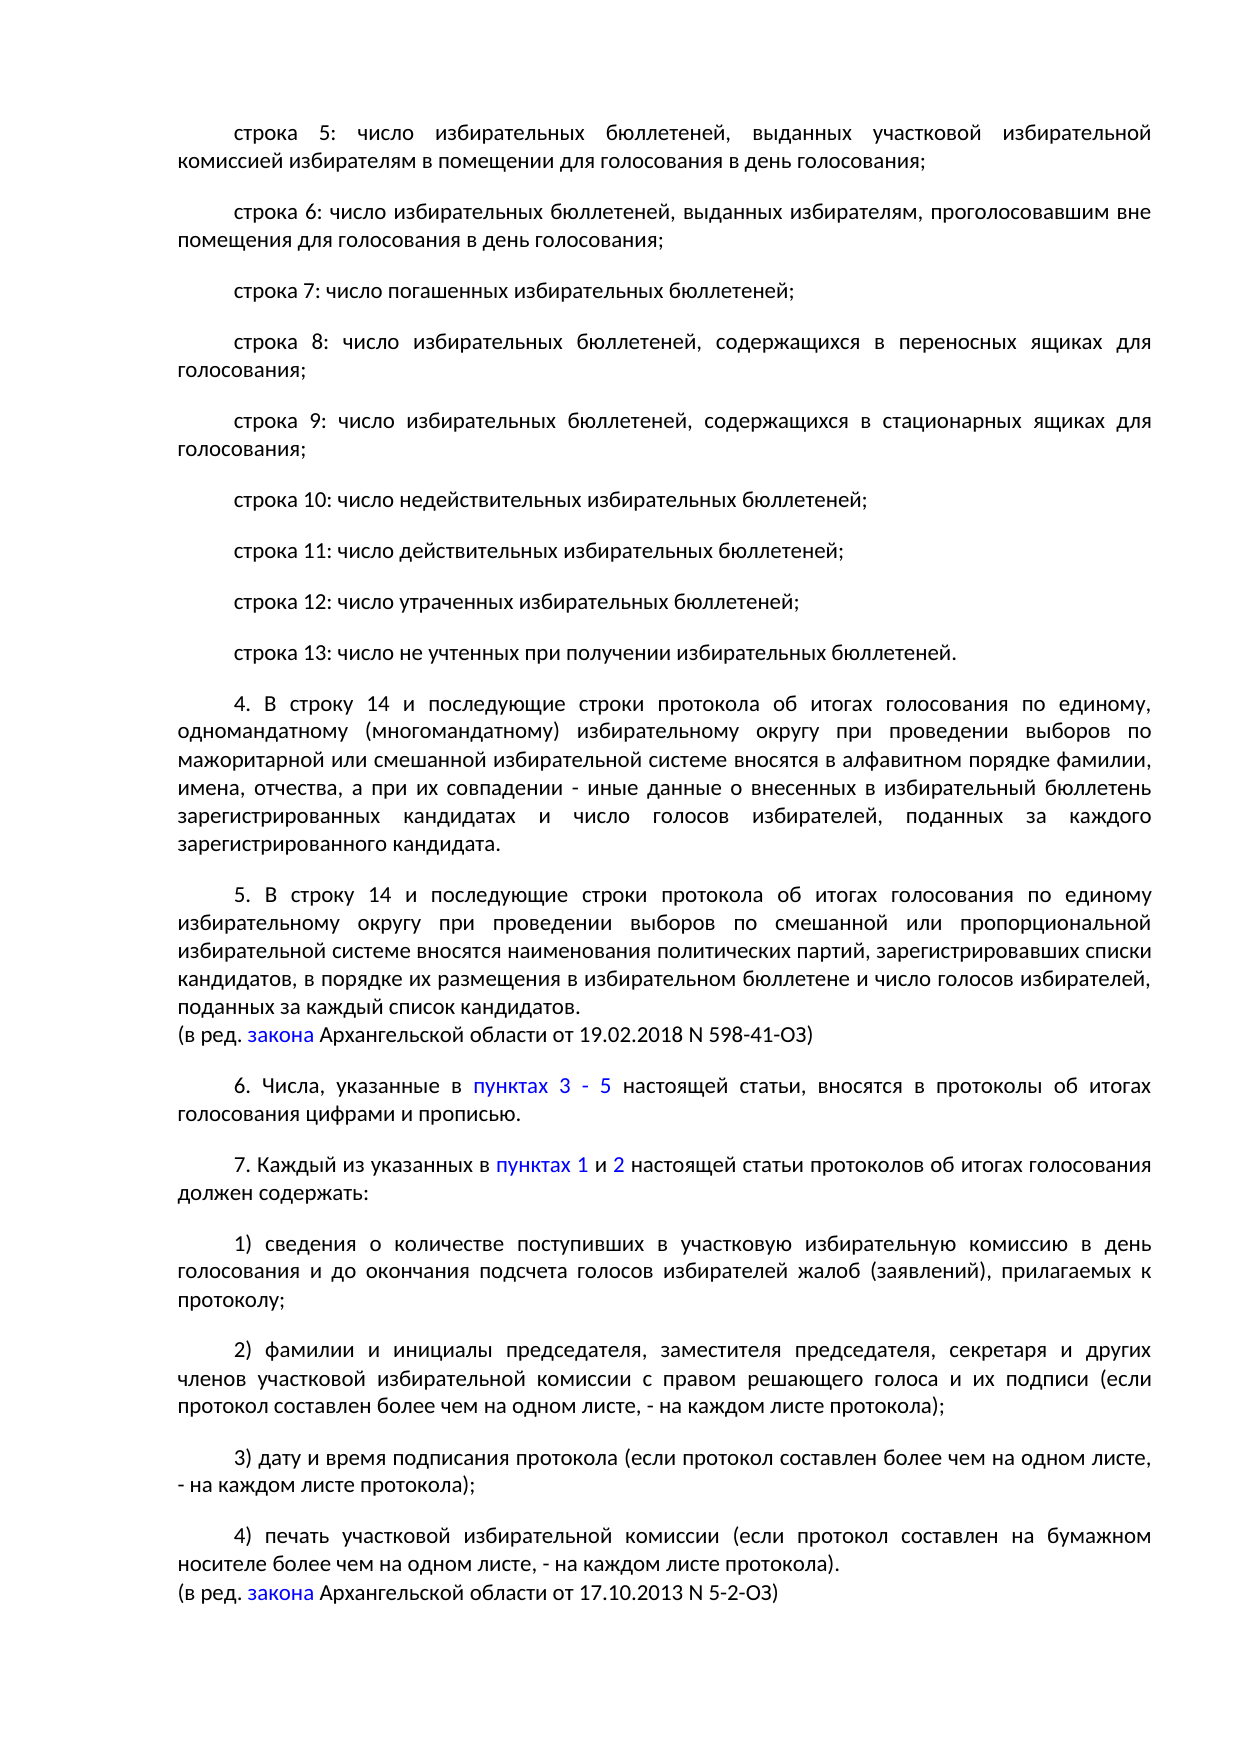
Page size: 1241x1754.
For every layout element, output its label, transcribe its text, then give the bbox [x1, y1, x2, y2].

text строка 12: число утраченных избирательных бюллетеней; [177, 587, 1152, 615]
text 6. Числа, указанные в пунктах 3 - 5 настоящей статьи, вносятся в протоколы об итогах голосования цифрами и прописью. [177, 1071, 1152, 1127]
text 5. В строку 14 и последующие строки протокола об итогах голосования по единому избирательному округу при проведении выборов по смешанной или пропорциональной избирательной системе вносятся наименования политических партий, зарегистрировавших списки кандидатов, в порядке их размещения в избирательном бюллетене и число голосов избирателей, поданных за каждый список кандидатов. [177, 880, 1152, 1020]
text 4) печать участковой избирательной комиссии (если протокол составлен на бумажном носителе более чем на одном листе, - на каждом листе протокола). [177, 1522, 1152, 1578]
text 1) сведения о количестве поступивших в участковую избирательную комиссию в день голосования и до окончания подсчета голосов избирателей жалоб (заявлений), прилагаемых к протоколу; [177, 1229, 1152, 1313]
text 2) фамилии и инициалы председателя, заместителя председателя, секретаря и других членов участковой избирательной комиссии с правом решающего голоса и их подписи (если протокол составлен более чем на одном листе, - на каждом листе протокола); [177, 1336, 1152, 1420]
text (в ред. закона Архангельской области от 19.02.2018 N 598-41-ОЗ) [177, 1020, 1152, 1048]
text строка 5: число избирательных бюллетеней, выданных участковой избирательной комиссией избирателям в помещении для голосования в день голосования; [177, 118, 1152, 174]
text строка 13: число не учтенных при получении избирательных бюллетеней. [177, 638, 1152, 666]
text 3) дату и время подписания протокола (если протокол составлен более чем на одном листе, - на каждом листе протокола); [177, 1443, 1152, 1499]
text строка 6: число избирательных бюллетеней, выданных избирателям, проголосовавшим вне помещения для голосования в день голосования; [177, 197, 1152, 253]
text 7. Каждый из указанных в пунктах 1 и 2 настоящей статьи протоколов об итогах голосования должен содержать: [177, 1150, 1152, 1206]
text строка 8: число избирательных бюллетеней, содержащихся в переносных ящиках для голосования; [177, 327, 1152, 383]
text (в ред. закона Архангельской области от 17.10.2013 N 5-2-ОЗ) [177, 1578, 1152, 1606]
text строка 9: число избирательных бюллетеней, содержащихся в стационарных ящиках для голосования; [177, 406, 1152, 462]
text 4. В строку 14 и последующие строки протокола об итогах голосования по единому, одномандатному (многомандатному) избирательному округу при проведении выборов по мажоритарной или смешанной избирательной системе вносятся в алфавитном порядке фамилии, имена, отчества, а при их совпадении - иные данные о внесенных в избирательный бюллетень зарегистрированных кандидатах и число голосов избирателей, поданных за каждого зарегистрированного кандидата. [177, 689, 1152, 857]
text строка 7: число погашенных избирательных бюллетеней; [177, 276, 1152, 304]
text строка 10: число недействительных избирательных бюллетеней; [177, 485, 1152, 513]
text строка 11: число действительных избирательных бюллетеней; [177, 536, 1152, 564]
